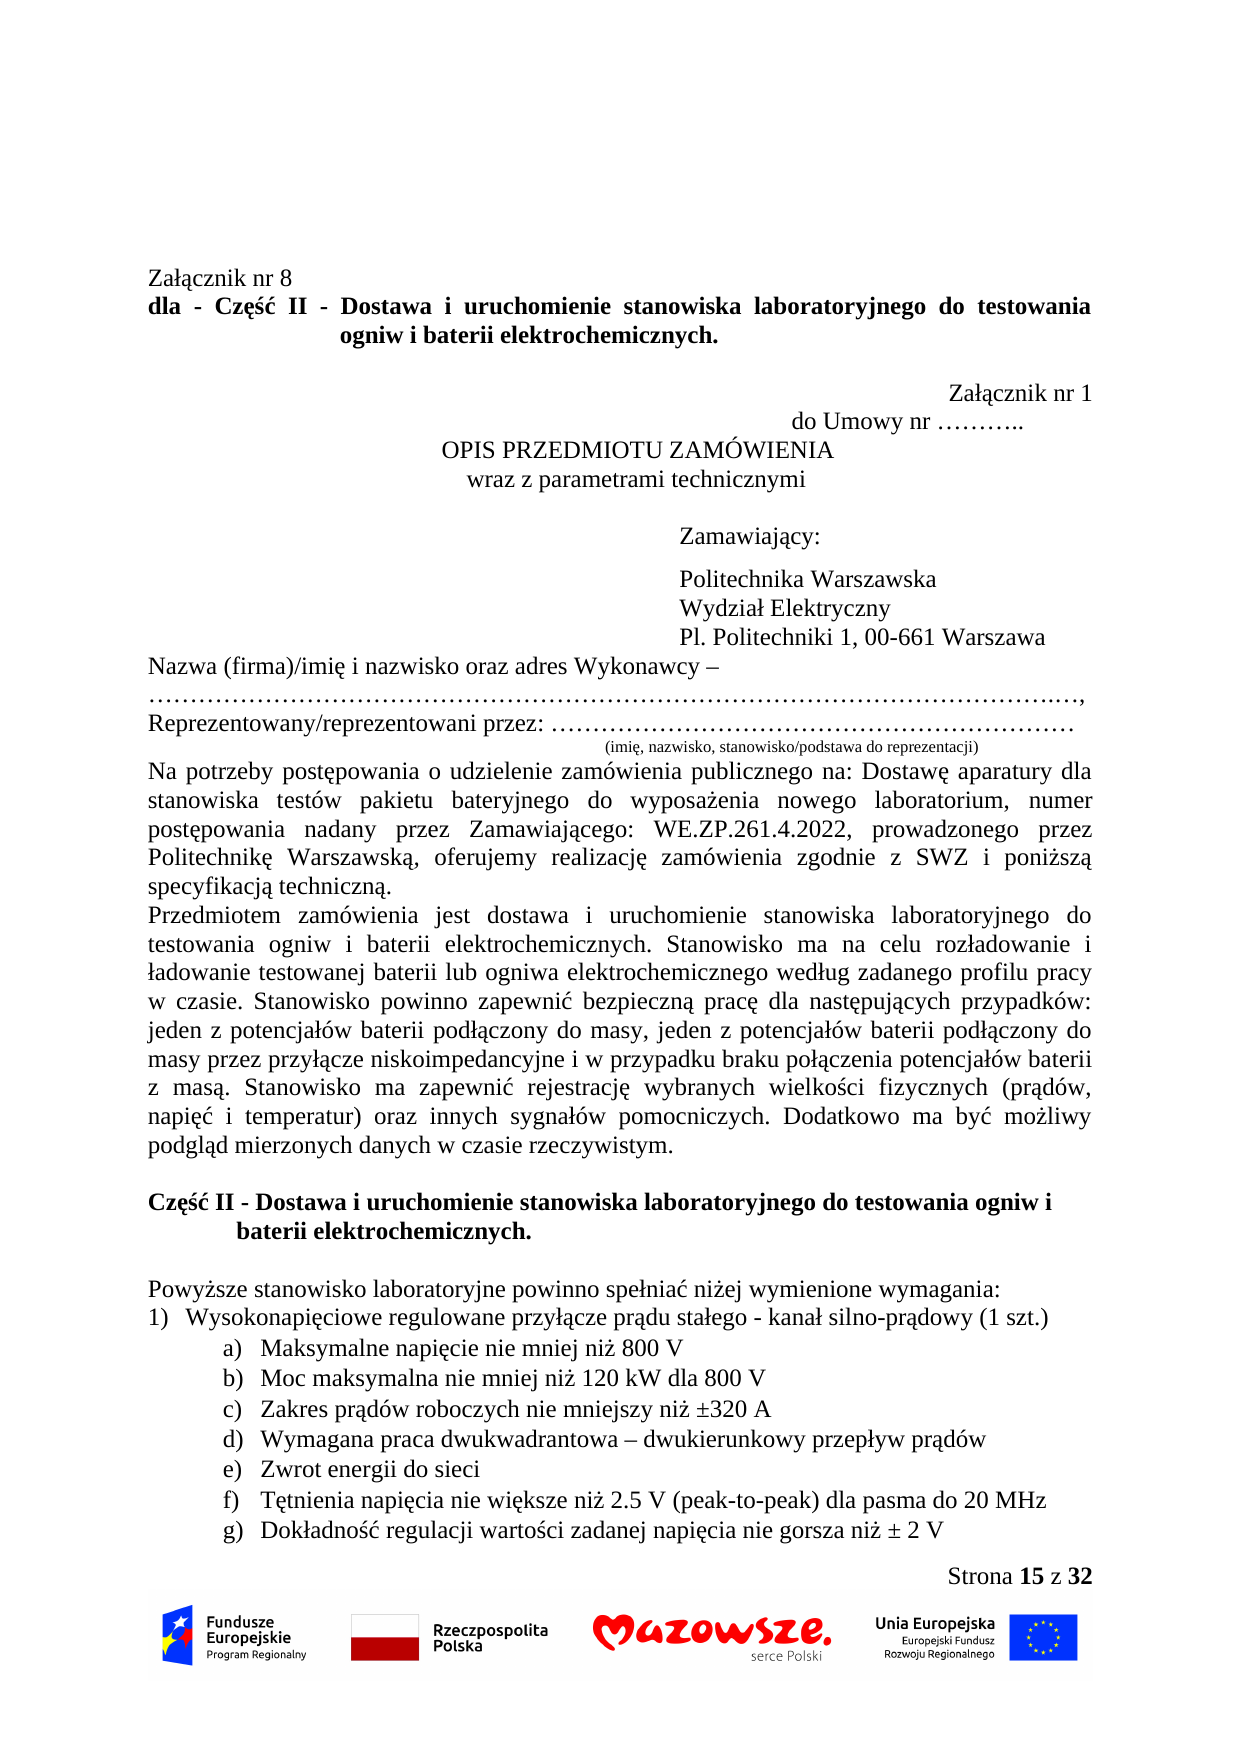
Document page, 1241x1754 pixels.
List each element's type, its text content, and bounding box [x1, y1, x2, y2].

text do Umowy nr ……….. [148, 406, 1093, 435]
picture [147, 1589, 1093, 1681]
text Załącznik nr 1 [148, 378, 1093, 406]
list Dokładność regulacji wartości zadanej napięcia nie gorsza niż ± 2 V [223, 1515, 1093, 1544]
text Część II - Dostawa i uruchomienie stanowiska laboratoryjnego do testowania ogniw i baterii elektrochemicznych. [148, 1187, 1093, 1245]
list Zakres prądów roboczych nie mniejszy niż ±320 A [223, 1394, 1093, 1422]
text ……………………………………………………………………………………………….…, [148, 679, 1093, 708]
text Reprezentowany/reprezentowani przez: ……………………………………………………… [148, 708, 1093, 737]
list Tętnienia napięcia nie większe niż 2.5 V (peak-to-peak) dla pasma do 20 MHz [223, 1485, 1093, 1514]
text Pl. Politechniki 1, 00-661 Warszawa [148, 622, 1093, 651]
list Wymagana praca dwukwadrantowa – dwukierunkowy przepływ prądów [223, 1424, 1093, 1453]
text Przedmiotem zamówienia jest dostawa i uruchomienie stanowiska laboratoryjnego do testowania ogniw i baterii elektrochemicznych. Stanowisko ma na celu rozładowanie i ładowanie testowanej baterii lub ogniwa elektrochemicznego według zadanego profilu pracy w czasie. Stanowisko powinno zapewnić bezpieczną pracę dla następujących przypadków: jeden z potencjałów baterii podłączony do masy, jeden z potencjałów baterii podłączony do masy przez przyłącze niskoimpedancyjne i w przypadku braku połączenia potencjałów baterii z masą. Stanowisko ma zapewnić rejestrację wybranych wielkości fizycznych (prądów, napięć i temperatur) oraz innych sygnałów pomocniczych. Dodatkowo ma być możliwy podgląd mierzonych danych w czasie rzeczywistym. [148, 900, 1093, 1159]
text dla - Część II - Dostawa i uruchomienie stanowiska laboratoryjnego do testowania ogniw i baterii elektrochemicznych. [148, 291, 1093, 349]
list Moc maksymalna nie mniej niż 120 kW dla 800 V [223, 1363, 1093, 1392]
text Powyższe stanowisko laboratoryjne powinno spełniać niżej wymienione wymagania: [148, 1274, 1093, 1302]
list Zwrot energii do sieci [223, 1454, 1093, 1483]
text OPIS PRZEDMIOTU ZAMÓWIENIA [148, 435, 1093, 464]
text Na potrzeby postępowania o udzielenie zamówienia publicznego na: Dostawę aparatury dla stanowiska testów pakietu bateryjnego do wyposażenia nowego laboratorium, numer postępowania nadany przez Zamawiającego: WE.ZP.261.4.2022, prowadzonego przez Politechnikę Warszawską, oferujemy realizację zamówienia zgodnie z SWZ i poniższą specyfikacją techniczną. [148, 756, 1093, 900]
list Wysokonapięciowe regulowane przyłącze prądu stałego - kanał silno-prądowy (1 szt.) [148, 1302, 1093, 1331]
text Nazwa (firma)/imię i nazwisko oraz adres Wykonawcy – [148, 651, 1093, 679]
list Maksymalne napięcie nie mniej niż 800 V [223, 1333, 1093, 1362]
text wraz z parametrami technicznymi [148, 464, 1093, 493]
text Wydział Elektryczny [148, 593, 1093, 622]
text (imię, nazwisko, stanowisko/podstawa do reprezentacji) [148, 737, 1093, 756]
text Politechnika Warszawska [148, 564, 1093, 593]
text Zamawiający: [148, 521, 1093, 550]
text Załącznik nr 8 [148, 263, 1093, 291]
